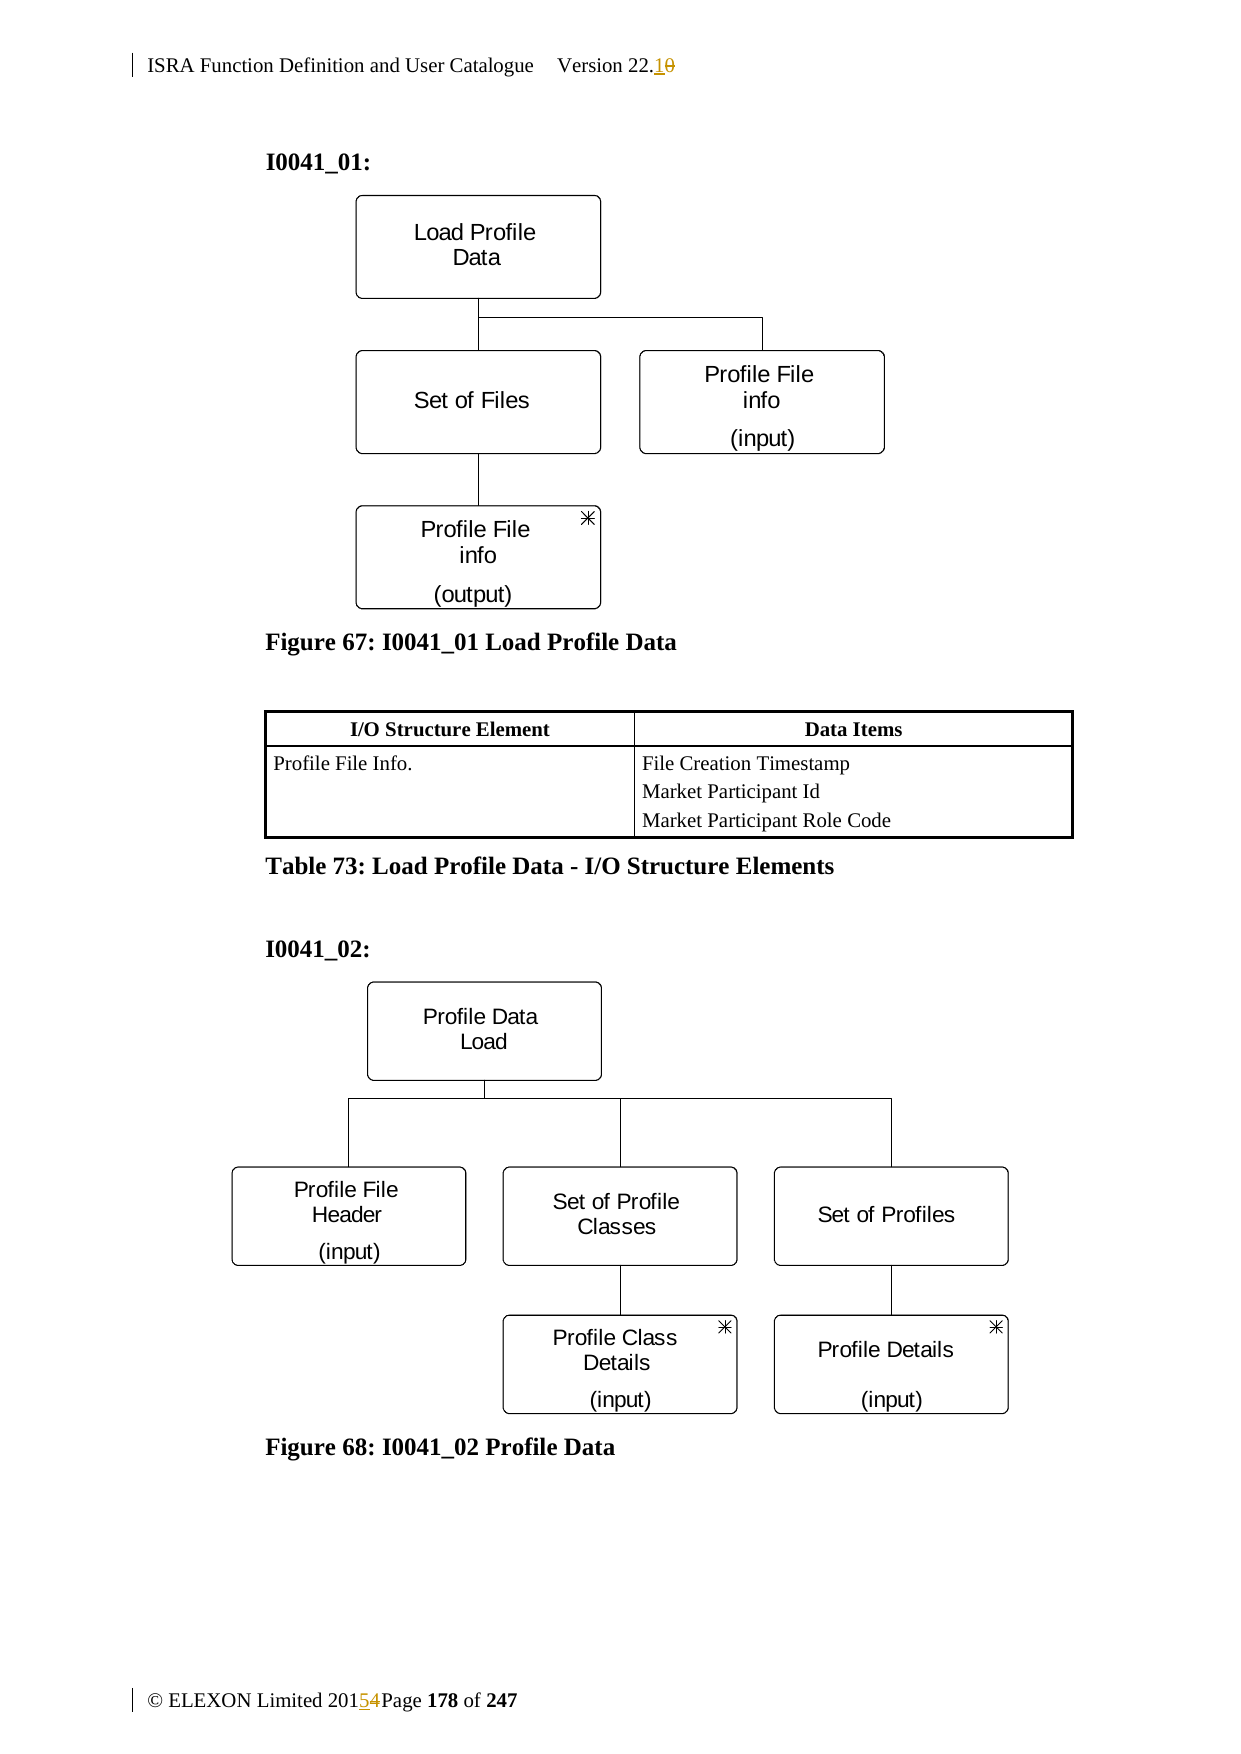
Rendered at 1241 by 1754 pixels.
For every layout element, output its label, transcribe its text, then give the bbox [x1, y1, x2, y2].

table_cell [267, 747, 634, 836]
text Table 73: Load Profile Data - I/O Structure Elements [265, 851, 1093, 880]
text Figure 68: I0041_02 Profile Data [265, 1432, 1093, 1461]
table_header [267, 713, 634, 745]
text I0041_02: [265, 934, 1093, 963]
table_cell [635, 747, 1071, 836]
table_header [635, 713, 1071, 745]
text Figure 67: I0041_01 Load Profile Data [265, 627, 1093, 656]
text I0041_01: [266, 147, 1093, 176]
